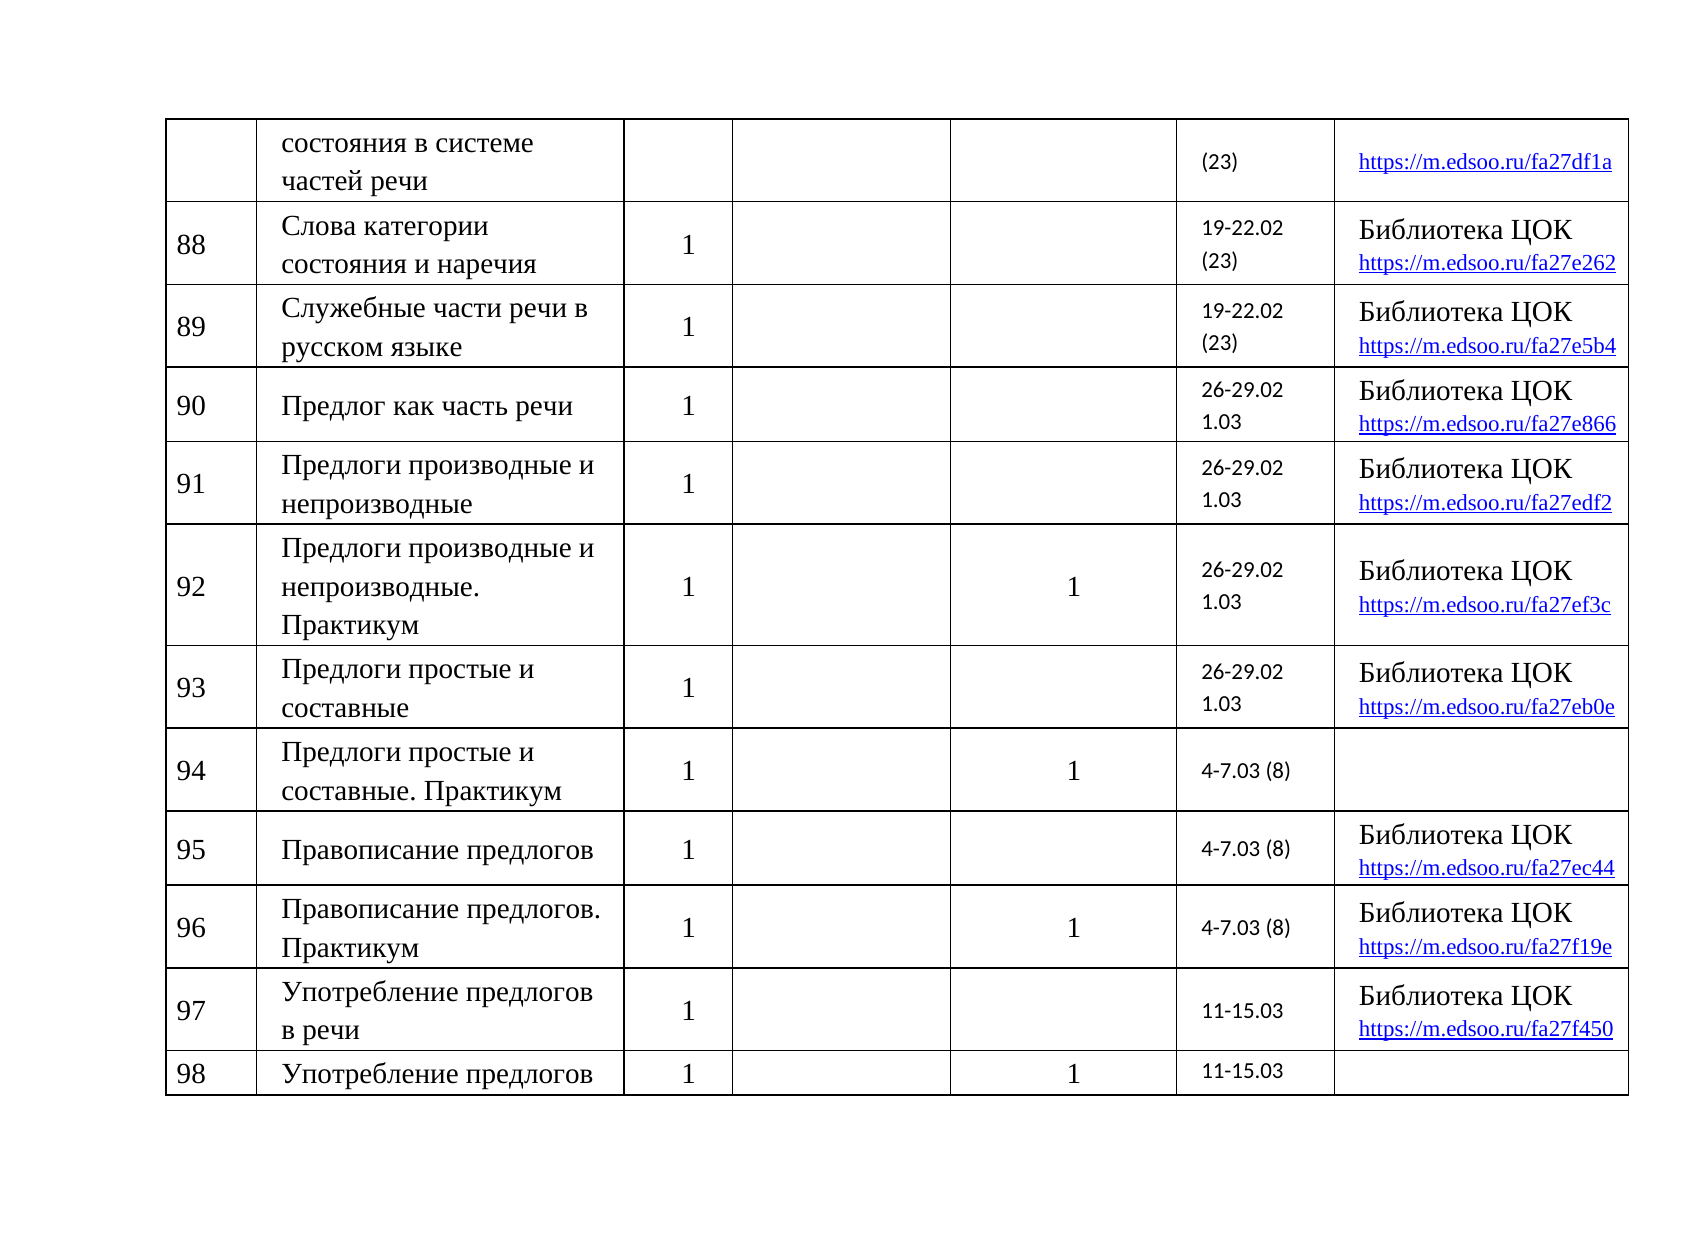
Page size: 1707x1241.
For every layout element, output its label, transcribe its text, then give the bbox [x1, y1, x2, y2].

table_cell 1 [625, 812, 732, 884]
table_cell Библиотека ЦОК https://m.edsoo.ru/fa27f450 [1335, 969, 1628, 1050]
table_cell Библиотека ЦОК https://m.edsoo.ru/fa27f19e [1335, 886, 1628, 967]
table_cell 19-22.02 (23) [1177, 202, 1334, 283]
table_cell 4-7.03 (8) [1177, 729, 1334, 810]
table_cell [733, 886, 950, 967]
table_cell Библиотека ЦОК https://m.edsoo.ru/fa27edf2 [1335, 442, 1628, 523]
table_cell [257, 120, 623, 201]
table_cell 1 [625, 525, 732, 644]
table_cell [1335, 120, 1628, 201]
table_cell 89 [167, 285, 256, 366]
table_cell [951, 120, 1176, 201]
table_cell 1 [951, 525, 1176, 644]
table_cell [1335, 729, 1628, 810]
table_cell [1335, 1051, 1628, 1094]
table_cell [733, 202, 950, 283]
table_cell [951, 812, 1176, 884]
table_cell 1 [625, 969, 732, 1050]
table_cell 98 [167, 1051, 256, 1094]
table_cell [951, 368, 1176, 441]
table_cell [951, 646, 1176, 727]
table_cell [951, 442, 1176, 523]
table_cell Библиотека ЦОК https://m.edsoo.ru/fa27e866 [1335, 368, 1628, 441]
table_cell Предлоги производные и непроизводные [257, 442, 623, 523]
table_cell 90 [167, 368, 256, 441]
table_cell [257, 1051, 623, 1094]
table_cell 1 [625, 120, 732, 201]
table_cell 97 [167, 969, 256, 1050]
table_cell [733, 729, 950, 810]
table_cell [733, 525, 950, 644]
table_cell 94 [167, 729, 256, 810]
table_cell 91 [167, 442, 256, 523]
table_cell 1 [625, 368, 732, 441]
table_cell [733, 646, 950, 727]
table_cell 95 [167, 812, 256, 884]
table_cell Правописание предлогов. Практикум [257, 886, 623, 967]
table_cell 4-7.03 (8) [1177, 886, 1334, 967]
table_cell 88 [167, 202, 256, 283]
table_cell 26-29.02 1.03 [1177, 442, 1334, 523]
table_cell 26-29.02 1.03 [1177, 646, 1334, 727]
table_cell 11-15.03 [1177, 969, 1334, 1050]
table_cell 4-7.03 (8) [1177, 812, 1334, 884]
table_cell [951, 285, 1176, 366]
table_cell 11-15.03 [1177, 1051, 1334, 1094]
table_cell 1 [625, 1051, 732, 1094]
table_cell [733, 368, 950, 441]
table_cell Предлоги простые и составные. Практикум [257, 729, 623, 810]
table_cell 1 [625, 886, 732, 967]
table_cell 26-29.02 1.03 [1177, 368, 1334, 441]
table_cell [733, 1051, 950, 1094]
table_cell 1 [625, 442, 732, 523]
table_cell Правописание предлогов [257, 812, 623, 884]
table_cell 1 [625, 729, 732, 810]
table_cell Предлоги простые и составные [257, 646, 623, 727]
table_cell 1 [951, 729, 1176, 810]
table_cell 92 [167, 525, 256, 644]
table_cell 1 [625, 646, 732, 727]
table_cell Предлог как часть речи [257, 368, 623, 441]
table_cell Библиотека ЦОК https://m.edsoo.ru/fa27ec44 [1335, 812, 1628, 884]
table_cell 1 [951, 1051, 1176, 1094]
table_cell 96 [167, 886, 256, 967]
table_cell Употребление предлогов в речи [257, 969, 623, 1050]
table_cell 87 [167, 120, 256, 201]
table_cell Служебные части речи в русском языке [257, 285, 623, 366]
table_cell [733, 442, 950, 523]
table_cell 26-29.02 1.03 [1177, 525, 1334, 644]
table_cell [733, 812, 950, 884]
table_cell 19-22.02 (23) [1177, 285, 1334, 366]
table_cell Слова категории состояния и наречия [257, 202, 623, 283]
table_cell Библиотека ЦОК https://m.edsoo.ru/fa27e262 [1335, 202, 1628, 283]
table_cell [733, 969, 950, 1050]
table_cell 19-22.02 (23) [1177, 120, 1334, 201]
table_cell Библиотека ЦОК https://m.edsoo.ru/fa27eb0e [1335, 646, 1628, 727]
table_cell 1 [625, 202, 732, 283]
table_cell 1 [951, 886, 1176, 967]
table_cell Библиотека ЦОК https://m.edsoo.ru/fa27e5b4 [1335, 285, 1628, 366]
table_cell Предлоги производные и непроизводные. Практикум [257, 525, 623, 644]
table_cell [951, 202, 1176, 283]
table_cell 93 [167, 646, 256, 727]
table_cell [733, 120, 950, 201]
table_cell 1 [625, 285, 732, 366]
table_cell [951, 969, 1176, 1050]
table_cell Библиотека ЦОК https://m.edsoo.ru/fa27ef3c [1335, 525, 1628, 644]
table_cell [733, 285, 950, 366]
